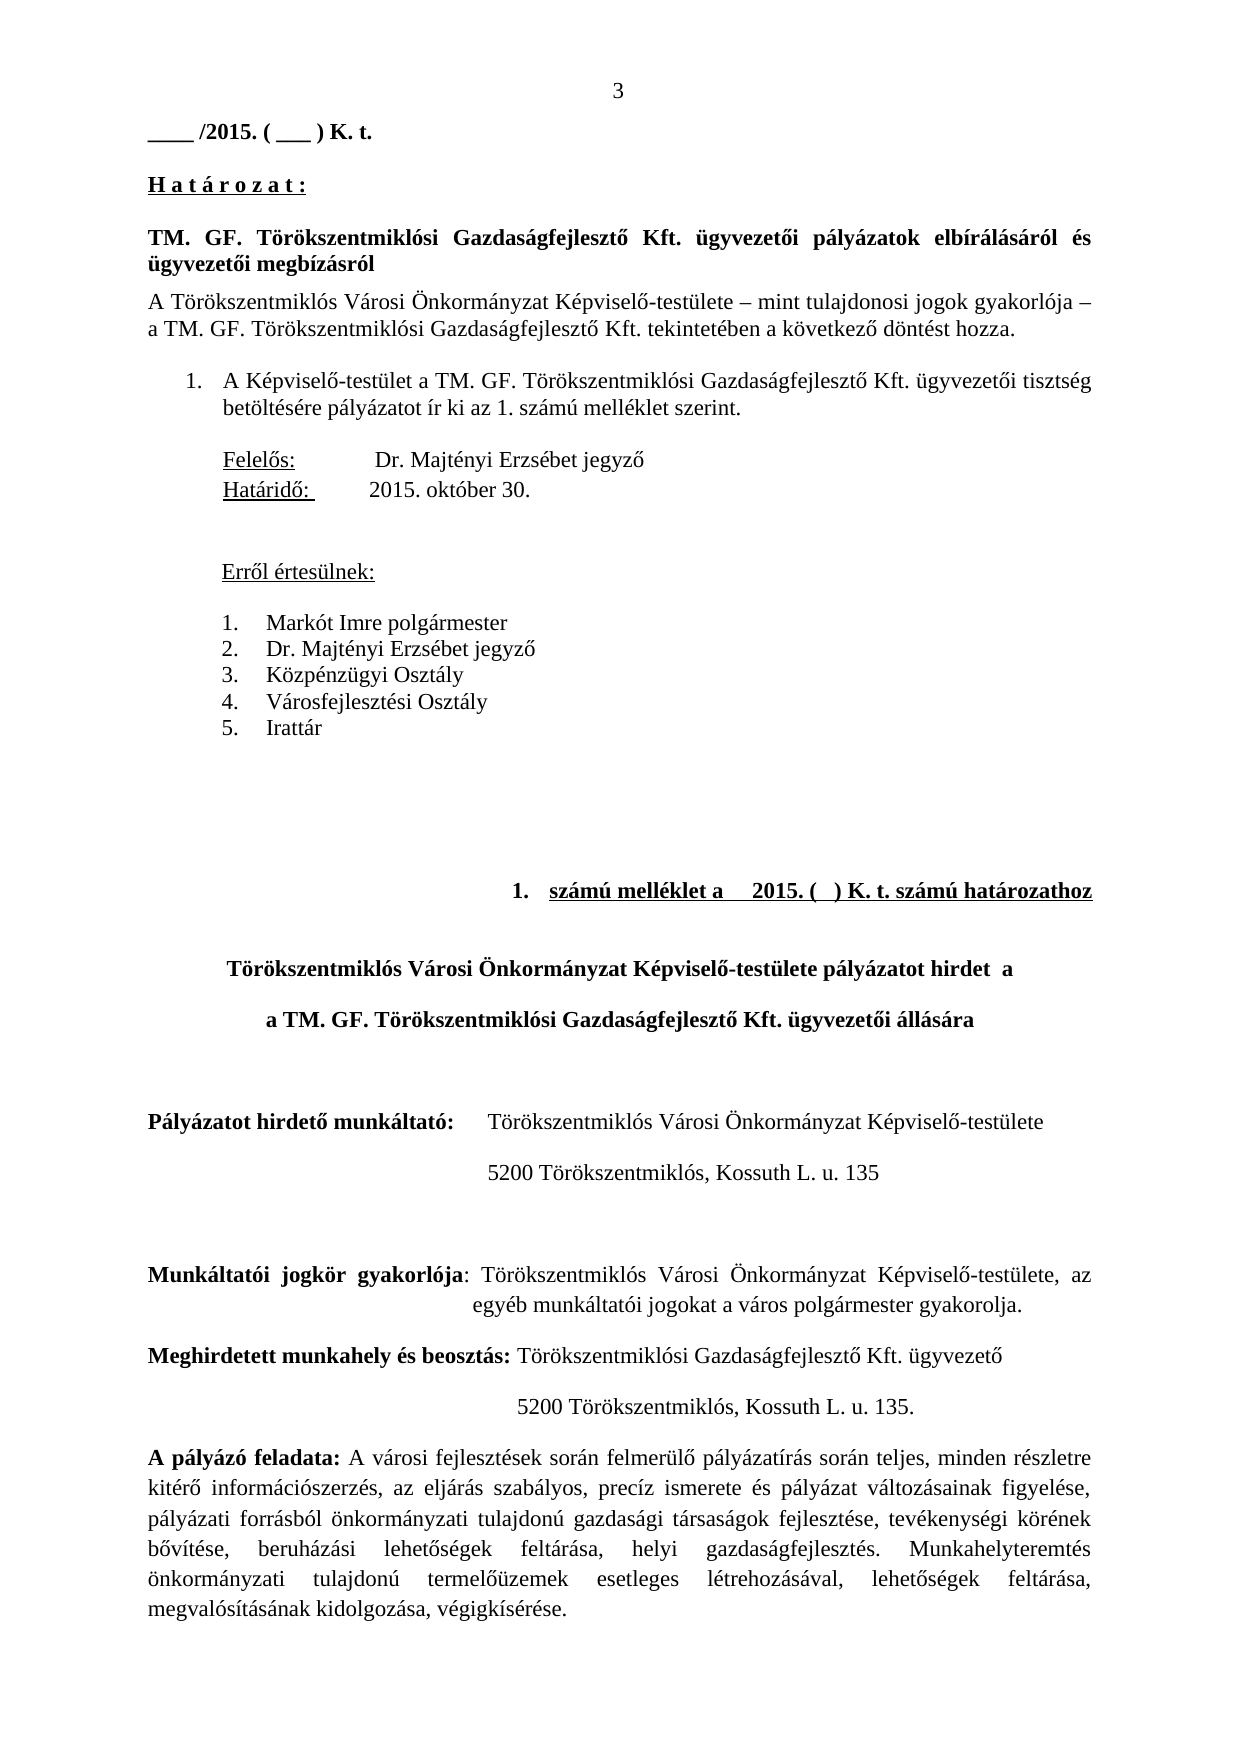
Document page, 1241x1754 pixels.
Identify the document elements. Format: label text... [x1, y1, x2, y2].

text 5200 Törökszentmiklós, Kossuth L. u. 135. [517, 1393, 1093, 1419]
text Munkáltatói jogkör gyakorlója: Törökszentmiklós Városi Önkormányzat Képviselő-testülete, az egyéb munkáltatói jogokat a város polgármester gyakorolja. [148, 1261, 1093, 1317]
list A Képviselő-testület a TM. GF. Törökszentmiklósi Gazdaságfejlesztő Kft. ügyvezetői tisztség betöltésére pályázatot ír ki az 1. számú melléklet szerint. [185, 367, 1093, 420]
text ____ /2015. ( ___ ) K. t. [148, 118, 1093, 144]
list Városfejlesztési Osztály [221, 688, 1093, 714]
text A pályázó feladata: A városi fejlesztések során felmerülő pályázatírás során teljes, minden részletre kitérő információszerzés, az eljárás szabályos, precíz ismerete és pályázat változásainak figyelése, pályázati forrásból önkormányzati tulajdonú gazdasági társaságok fejlesztése, tevékenységi körének bővítése, beruházási lehetőségek feltárása, helyi gazdaságfejlesztés. Munkahelyteremtés önkormányzati tulajdonú termelőüzemek esetleges létrehozásával, lehetőségek feltárása, megvalósításának kidolgozása, végigkísérése. [148, 1444, 1093, 1622]
list Irattár [221, 714, 1093, 741]
text a TM. GF. Törökszentmiklósi Gazdaságfejlesztő Kft. ügyvezetői állására [148, 1006, 1093, 1032]
text 5200 Törökszentmiklós, Kossuth L. u. 135 [487, 1159, 1093, 1185]
text TM. GF. Törökszentmiklósi Gazdaságfejlesztő Kft. ügyvezetői pályázatok elbírálásáról és ügyvezetői megbízásról [148, 223, 1093, 276]
text Erről értesülnek: [148, 558, 1093, 584]
list Dr. Majtényi Erzsébet jegyző [221, 635, 1093, 662]
text A Törökszentmiklós Városi Önkormányzat Képviselő-testülete – mint tulajdonosi jogok gyakorlója – a TM. GF. Törökszentmiklósi Gazdaságfejlesztő Kft. tekintetében a következő döntést hozza. [148, 288, 1093, 341]
text Pályázatot hirdető munkáltató: Törökszentmiklós Városi Önkormányzat Képviselő-testülete [148, 1108, 1093, 1134]
text H a t á r o z a t : [148, 171, 1093, 197]
list Határidő: 2015. október 30. [223, 477, 1093, 503]
list Markót Imre polgármester [221, 609, 1093, 635]
text Meghirdetett munkahely és beosztás: Törökszentmiklósi Gazdaságfejlesztő Kft. ügyvezető [148, 1342, 1093, 1368]
list számú melléklet a 2015. ( ) K. t. számú határozathoz [185, 877, 1093, 904]
list Felelős: Dr. Majtényi Erzsébet jegyző [223, 446, 1093, 473]
list Közpénzügyi Osztály [221, 662, 1093, 688]
text Törökszentmiklós Városi Önkormányzat Képviselő-testülete pályázatot hirdet a [148, 955, 1093, 981]
